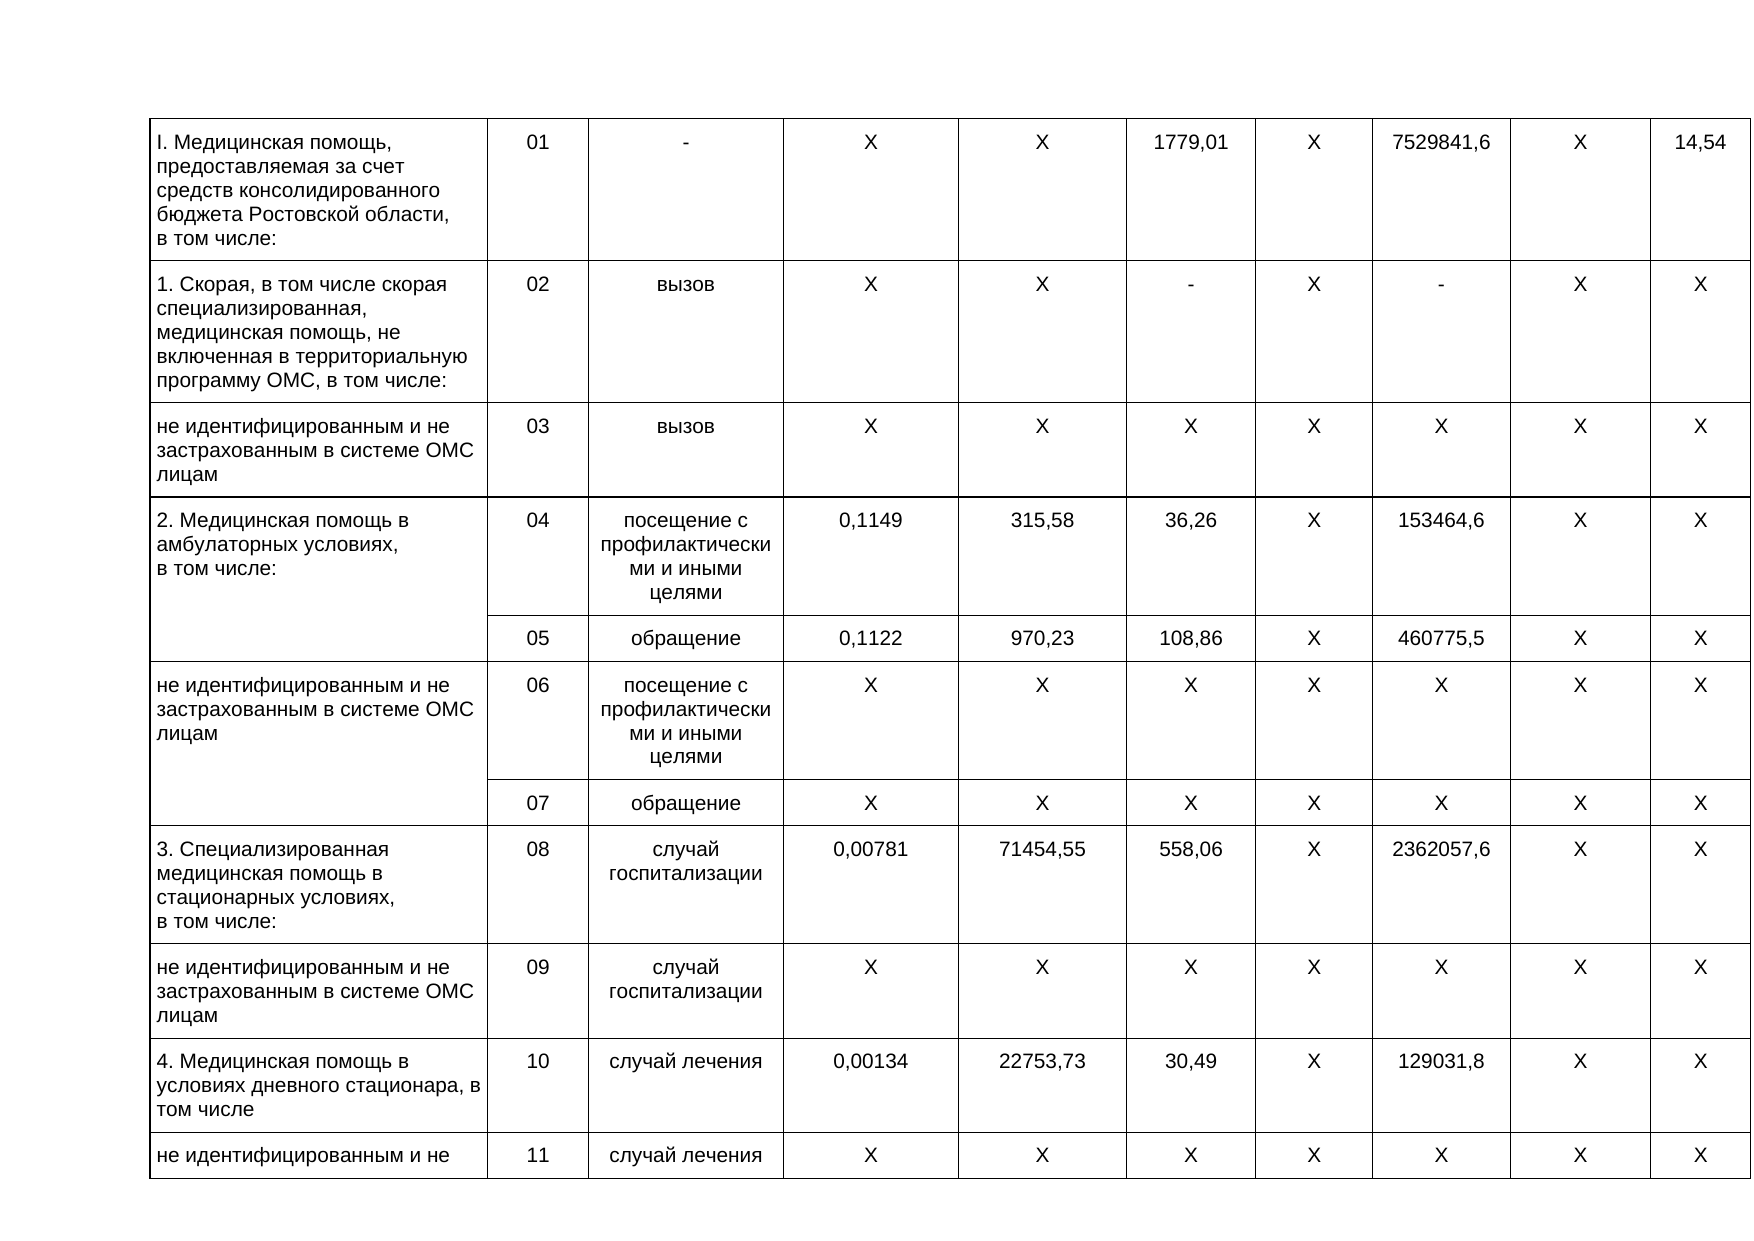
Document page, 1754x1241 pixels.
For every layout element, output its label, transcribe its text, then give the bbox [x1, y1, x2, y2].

table_cell X [1256, 119, 1372, 260]
table_cell X [1651, 616, 1750, 661]
table_cell X [1511, 662, 1650, 779]
table_cell не идентифицированным и не застрахованным в системе ОМС лицам [151, 403, 487, 496]
table_cell 36,26 [1127, 498, 1255, 614]
table_cell X [1651, 780, 1750, 825]
table_cell X [1651, 662, 1750, 779]
table_cell 108,86 [1127, 616, 1255, 661]
table_cell 71454,55 [959, 826, 1126, 943]
table_cell X [1511, 944, 1650, 1037]
table_cell посещение с профилактическими и иными целями [589, 662, 783, 779]
table_cell Х [1127, 403, 1255, 496]
table_cell 11 [488, 1133, 588, 1178]
table_cell Х [1127, 1133, 1255, 1178]
table_cell случай лечения [589, 1039, 783, 1132]
table_cell X [784, 261, 958, 402]
table_cell Х [959, 1133, 1126, 1178]
table_cell Х [1373, 403, 1510, 496]
table_cell 0,00781 [784, 826, 958, 943]
table_cell обращение [589, 616, 783, 661]
table_cell случай лечения [589, 1133, 783, 1178]
table_cell 315,58 [959, 498, 1126, 614]
table_cell X [1651, 1133, 1750, 1178]
table_cell посещение с профилактическими и иными целями [589, 498, 783, 614]
table_cell 460775,5 [1373, 616, 1510, 661]
table_cell 03 [488, 403, 588, 496]
table_cell X [1651, 826, 1750, 943]
table_cell X [1511, 403, 1650, 496]
table_cell Х [959, 403, 1126, 496]
table_cell X [784, 119, 958, 260]
table_cell 7529841,6 [1373, 119, 1510, 260]
table_cell вызов [589, 403, 783, 496]
table_cell 2362057,6 [1373, 826, 1510, 943]
table_cell X [1256, 780, 1372, 825]
table_cell Х [959, 662, 1126, 779]
table_cell вызов [589, 261, 783, 402]
table_cell Х [1373, 662, 1510, 779]
table_cell 1. Скорая, в том числе скорая специализированная, медицинская помощь, не включенная в территориальную программу ОМС, в том числе: [151, 261, 487, 402]
table_cell X [1511, 1133, 1650, 1178]
table_cell X [1651, 944, 1750, 1037]
table_cell X [1256, 403, 1372, 496]
table_cell X [1511, 826, 1650, 943]
table_cell Х [784, 1133, 958, 1178]
table_cell Х [1127, 944, 1255, 1037]
table_cell X [1256, 261, 1372, 402]
table_cell не идентифицированным и не застрахованным в системе ОМС лицам [151, 944, 487, 1037]
table_cell 10 [488, 1039, 588, 1132]
table_cell 07 [488, 780, 588, 825]
table_cell случай госпитализации [589, 826, 783, 943]
table_cell X [1256, 826, 1372, 943]
table_cell X [1256, 1133, 1372, 1178]
table_cell X [1511, 119, 1650, 260]
table_cell X [1511, 498, 1650, 614]
table_cell 153464,6 [1373, 498, 1510, 614]
table_cell случай госпитализации [589, 944, 783, 1037]
table_cell X [1651, 261, 1750, 402]
table_cell 14,54 [1651, 119, 1750, 260]
table_cell 30,49 [1127, 1039, 1255, 1132]
table_cell X [1511, 261, 1650, 402]
table_cell 01 [488, 119, 588, 260]
table_cell - [1127, 261, 1255, 402]
table_cell X [1256, 616, 1372, 661]
table_cell 09 [488, 944, 588, 1037]
table_cell Х [784, 780, 958, 825]
table_cell 1779,01 [1127, 119, 1255, 260]
table_cell обращение [589, 780, 783, 825]
table_cell X [959, 261, 1126, 402]
table_cell 06 [488, 662, 588, 779]
table_cell Х [784, 403, 958, 496]
table_cell X [1256, 662, 1372, 779]
table_cell 0,1122 [784, 616, 958, 661]
table_cell 04 [488, 498, 588, 614]
table_cell X [1511, 616, 1650, 661]
table_cell X [1256, 1039, 1372, 1132]
table_cell Х [784, 662, 958, 779]
table_cell X [959, 119, 1126, 260]
table_cell 02 [488, 261, 588, 402]
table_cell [151, 1133, 487, 1178]
table_cell 129031,8 [1373, 1039, 1510, 1132]
table_cell 22753,73 [959, 1039, 1126, 1132]
table_cell 0,00134 [784, 1039, 958, 1132]
table_cell Х [1127, 780, 1255, 825]
table_cell X [1511, 1039, 1650, 1132]
table_cell 4. Медицинская помощь в условиях дневного стационара, в том числе [151, 1039, 487, 1132]
table_cell Х [1373, 944, 1510, 1037]
table_cell 0,1149 [784, 498, 958, 614]
table_cell X [1511, 780, 1650, 825]
table_cell 05 [488, 616, 588, 661]
table_cell X [1651, 498, 1750, 614]
table_cell 2. Медицинская помощь в амбулаторных условиях, в том числе: [151, 498, 487, 661]
table_cell Х [1373, 780, 1510, 825]
table_cell X [1651, 403, 1750, 496]
table_cell X [1651, 1039, 1750, 1132]
table_cell Х [784, 944, 958, 1037]
table_cell не идентифицированным и не застрахованным в системе ОМС лицам [151, 662, 487, 825]
table_cell Х [959, 780, 1126, 825]
table_cell 558,06 [1127, 826, 1255, 943]
table_cell X [1256, 498, 1372, 614]
table_cell 970,23 [959, 616, 1126, 661]
table_cell - [589, 119, 783, 260]
table_cell 08 [488, 826, 588, 943]
table_cell 3. Специализированная медицинская помощь в стационарных условиях, в том числе: [151, 826, 487, 943]
table_cell I. Медицинская помощь, предоставляемая за счет средств консолидированного бюджета Ростовской области, в том числе: [151, 119, 487, 260]
table_cell Х [1127, 662, 1255, 779]
table_cell X [1256, 944, 1372, 1037]
table_cell - [1373, 261, 1510, 402]
table_cell Х [1373, 1133, 1510, 1178]
table_cell Х [959, 944, 1126, 1037]
